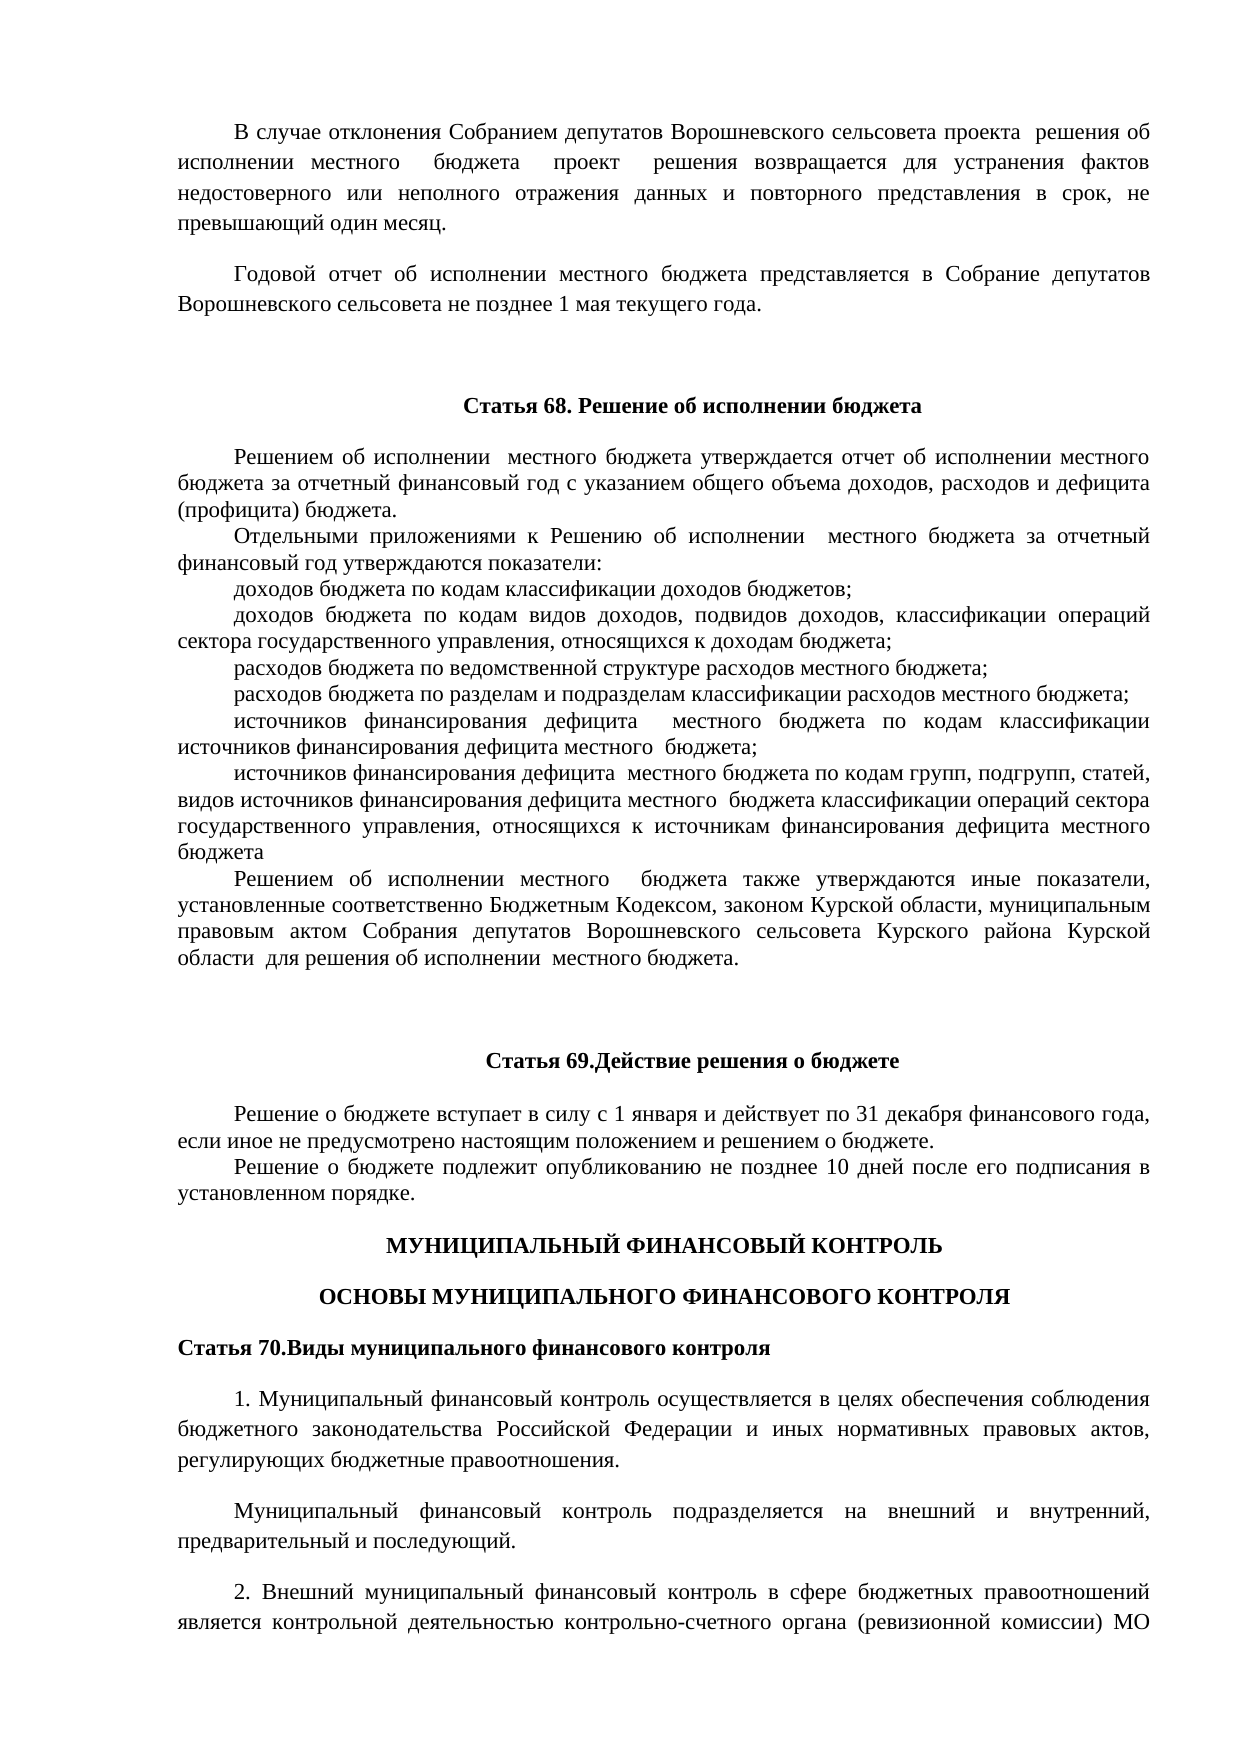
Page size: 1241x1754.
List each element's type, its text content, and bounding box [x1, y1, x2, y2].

text источников финансирования дефицита местного бюджета по кодам классификации источников финансирования дефицита местного бюджета; [177, 707, 1152, 759]
text В случае отклонения Собранием депутатов Ворошневского сельсовета проекта решения об исполнении местного бюджета проект решения возвращается для устранения фактов недостоверного или неполного отражения данных и повторного представления в срок, не превышающий один месяц. [177, 118, 1152, 235]
text 1. Муниципальный финансовый контроль осуществляется в целях обеспечения соблюдения бюджетного законодательства Российской Федерации и иных нормативных правовых актов, регулирующих бюджетные правоотношения. [177, 1385, 1152, 1472]
text Решение о бюджете вступает в силу с 1 января и действует по 31 декабря финансового года, если иное не предусмотрено настоящим положением и решением о бюджете. [177, 1100, 1152, 1153]
text Решением об исполнении местного бюджета также утверждаются иные показатели, установленные соответственно Бюджетным Кодексом, законом Курской области, муниципальным правовым актом Собрания депутатов Ворошневского сельсовета Курского района Курской области для решения об исполнении местного бюджета. [177, 865, 1152, 970]
text ОСНОВЫ МУНИЦИПАЛЬНОГО ФИНАНСОВОГО КОНТРОЛЯ [177, 1283, 1152, 1309]
text Муниципальный финансовый контроль подразделяется на внешний и внутренний, предварительный и последующий. [177, 1497, 1152, 1553]
text доходов бюджета по кодам видов доходов, подвидов доходов, классификации операций сектора государственного управления, относящихся к доходам бюджета; [177, 601, 1152, 654]
text доходов бюджета по кодам классификации доходов бюджетов; [177, 575, 1152, 601]
text Статья 69.Действие решения о бюджете [177, 1048, 1152, 1074]
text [177, 1578, 1152, 1634]
text Статья 68. Решение об исполнении бюджета [177, 392, 1152, 418]
text МУНИЦИПАЛЬНЫЙ ФИНАНСОВЫЙ КОНТРОЛЬ [177, 1232, 1152, 1258]
text Отдельными приложениями к Решению об исполнении местного бюджета за отчетный финансовый год утверждаются показатели: [177, 522, 1152, 575]
text расходов бюджета по разделам и подразделам классификации расходов местного бюджета; [177, 680, 1152, 707]
text источников финансирования дефицита местного бюджета по кодам групп, подгрупп, статей, видов источников финансирования дефицита местного бюджета классификации операций сектора государственного управления, относящихся к источникам финансирования дефицита местного бюджета [177, 759, 1152, 865]
text Решением об исполнении местного бюджета утверждается отчет об исполнении местного бюджета за отчетный финансовый год с указанием общего объема доходов, расходов и дефицита (профицита) бюджета. [177, 443, 1152, 522]
text расходов бюджета по ведомственной структуре расходов местного бюджета; [177, 654, 1152, 680]
text Решение о бюджете подлежит опубликованию не позднее 10 дней после его подписания в установленном порядке. [177, 1153, 1152, 1206]
text Статья 70.Виды муниципального финансового контроля [177, 1334, 1152, 1361]
text Годовой отчет об исполнении местного бюджета представляется в Собрание депутатов Ворошневского сельсовета не позднее 1 мая текущего года. [177, 260, 1152, 316]
